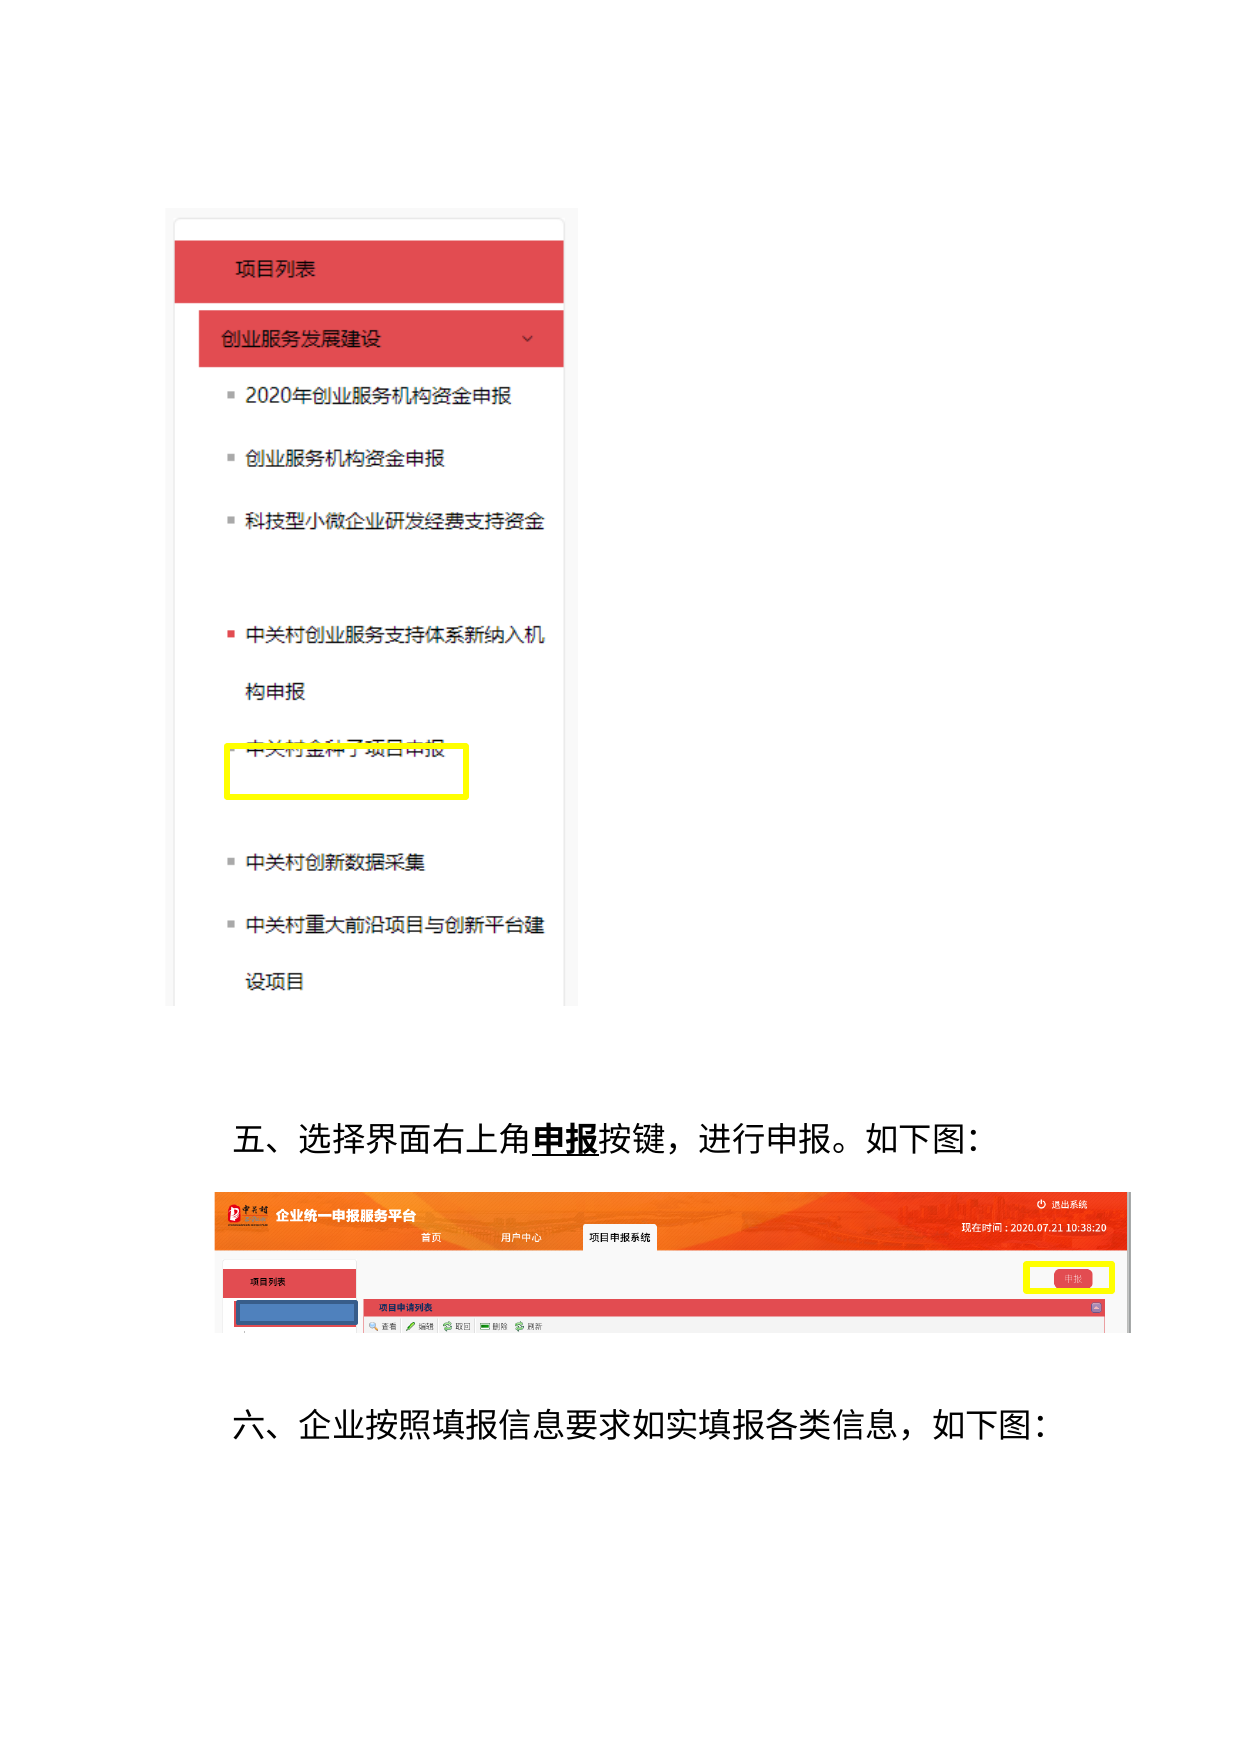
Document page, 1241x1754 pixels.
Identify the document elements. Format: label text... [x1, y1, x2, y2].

picture [214, 1192, 1131, 1333]
text 六、企业按照填报信息要求如实填报各类信息，如下图： [165, 1391, 1087, 1449]
text 五、选择界面右上角申报按键，进行申报。如下图： [165, 1104, 1087, 1163]
picture [165, 208, 578, 1006]
